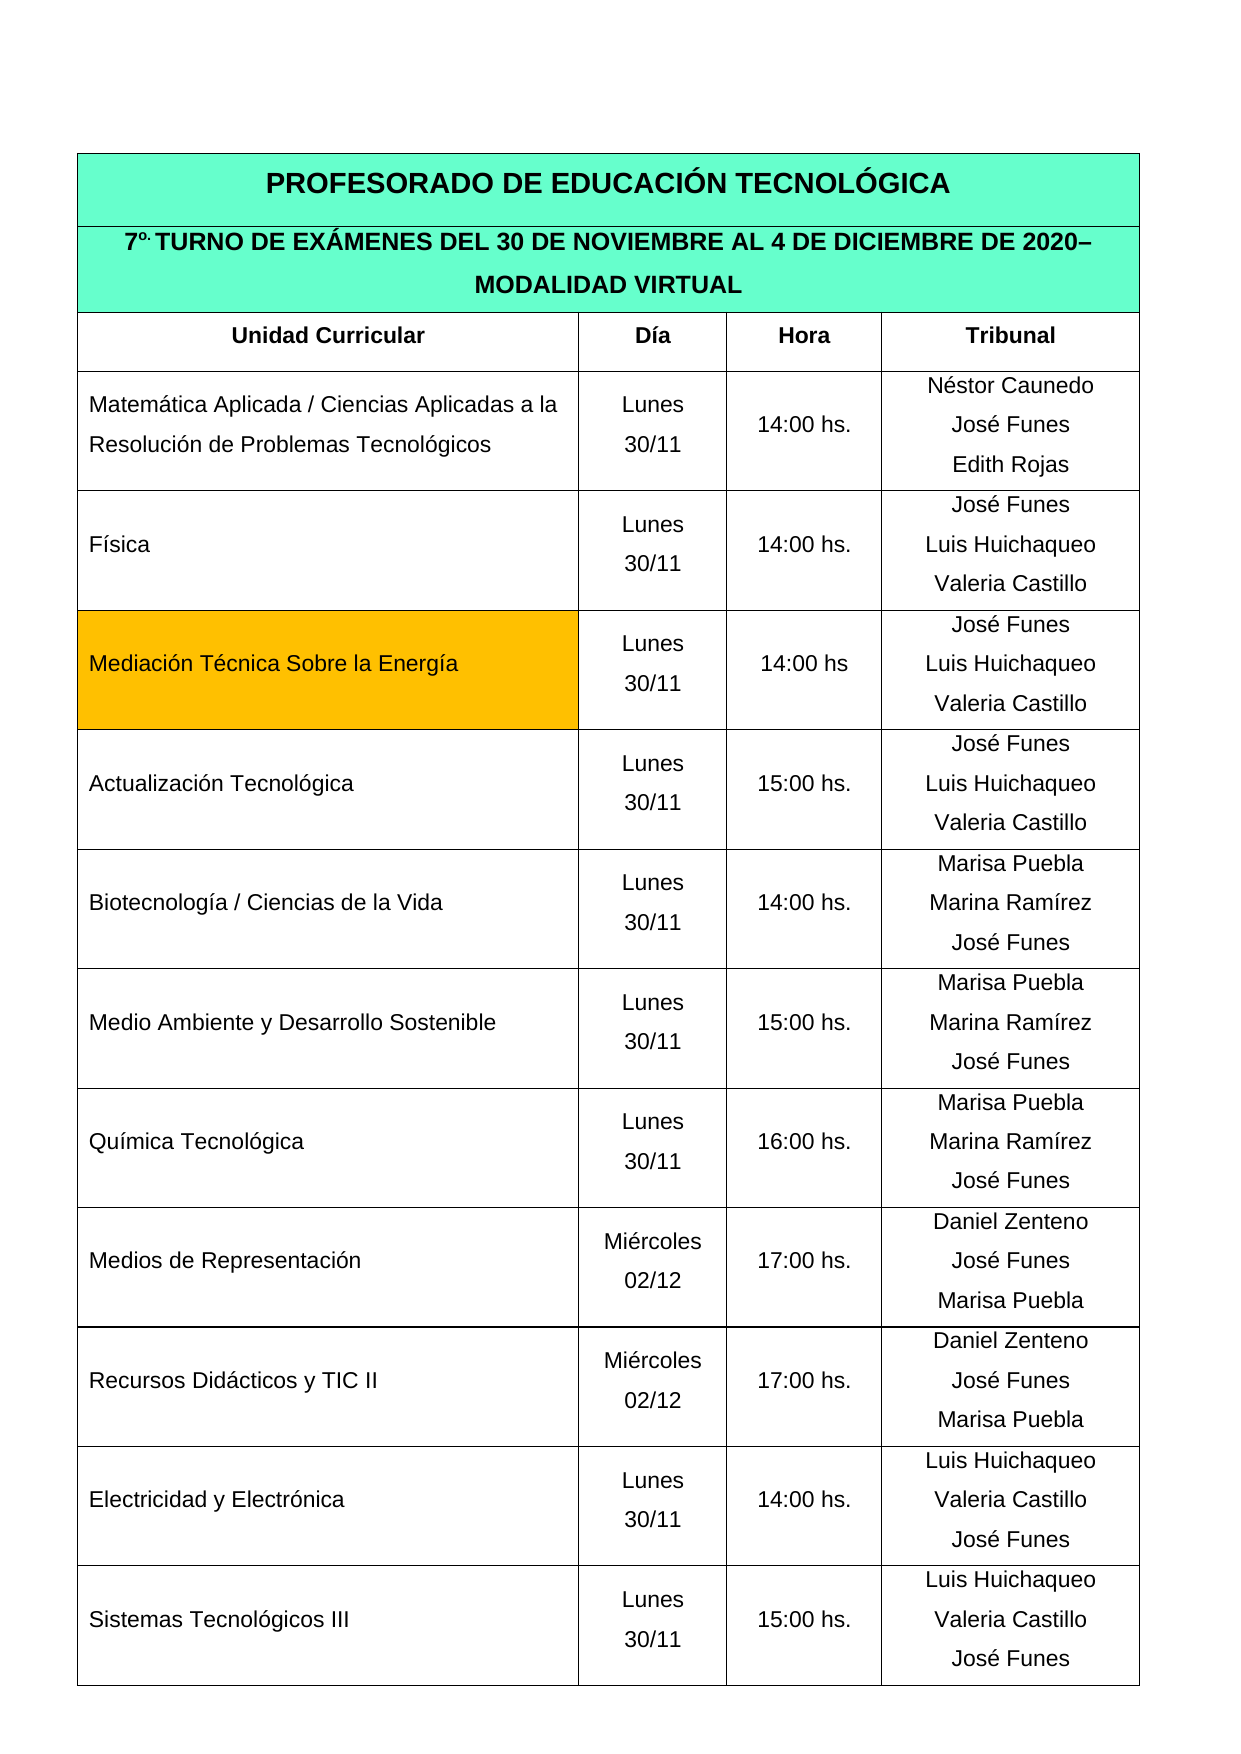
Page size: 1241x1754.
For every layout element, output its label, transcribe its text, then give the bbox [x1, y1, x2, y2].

table_cell 14:00 hs. [727, 491, 881, 609]
table_cell José Funes Luis Huichaqueo Valeria Castillo [882, 611, 1139, 729]
table_cell 17:00 hs. [727, 1208, 881, 1326]
table_cell Miércoles 02/12 [579, 1328, 726, 1446]
table_cell 14:00 hs. [727, 1447, 881, 1565]
table_cell Daniel Zenteno José Funes Marisa Puebla [882, 1328, 1139, 1446]
table_cell 15:00 hs. [727, 1566, 881, 1685]
table_cell Lunes 30/11 [579, 730, 726, 848]
table_cell José Funes Luis Huichaqueo Valeria Castillo [882, 491, 1139, 609]
table_cell 15:00 hs. [727, 969, 881, 1087]
table_cell 14:00 hs [727, 611, 881, 729]
table_cell Lunes 30/11 [579, 1447, 726, 1565]
table_cell Hora [727, 313, 881, 371]
table_cell Electricidad y Electrónica [78, 1447, 578, 1565]
table_cell Lunes 30/11 [579, 969, 726, 1087]
table_cell 7o. TURNO DE EXÁMENES DEL 30 DE NOVIEMBRE AL 4 DE DICIEMBRE DE 2020– MODALIDAD VIRTUAL [78, 227, 1139, 312]
table_cell Medios de Representación [78, 1208, 578, 1326]
table_cell 17:00 hs. [727, 1328, 881, 1446]
table_cell Néstor Caunedo José Funes Edith Rojas [882, 372, 1139, 490]
table_cell Actualización Tecnológica [78, 730, 578, 848]
table_cell 14:00 hs. [727, 372, 881, 490]
table_cell Marisa Puebla Marina Ramírez José Funes [882, 850, 1139, 968]
table_cell Lunes 30/11 [579, 1089, 726, 1207]
table_cell Luis Huichaqueo Valeria Castillo José Funes [882, 1566, 1139, 1685]
table_cell 14:00 hs. [727, 850, 881, 968]
table_cell Tribunal [882, 313, 1139, 371]
table_cell Lunes 30/11 [579, 611, 726, 729]
table_cell Luis Huichaqueo Valeria Castillo José Funes [882, 1447, 1139, 1565]
table_cell 15:00 hs. [727, 730, 881, 848]
table_cell Marisa Puebla Marina Ramírez José Funes [882, 969, 1139, 1087]
table_cell Día [579, 313, 726, 371]
table_cell Lunes 30/11 [579, 372, 726, 490]
table_cell Recursos Didácticos y TIC II [78, 1328, 578, 1446]
table_cell Unidad Curricular [78, 313, 578, 371]
table_cell José Funes Luis Huichaqueo Valeria Castillo [882, 730, 1139, 848]
table_cell Marisa Puebla Marina Ramírez José Funes [882, 1089, 1139, 1207]
table_cell Matemática Aplicada / Ciencias Aplicadas a la Resolución de Problemas Tecnológicos [78, 372, 578, 490]
table_cell Daniel Zenteno José Funes Marisa Puebla [882, 1208, 1139, 1326]
table_cell Mediación Técnica Sobre la Energía [78, 611, 578, 729]
table_cell Miércoles 02/12 [579, 1208, 726, 1326]
table_cell Lunes 30/11 [579, 850, 726, 968]
table_cell Lunes 30/11 [579, 1566, 726, 1685]
table_cell 16:00 hs. [727, 1089, 881, 1207]
table_cell Física [78, 491, 578, 609]
table_cell Medio Ambiente y Desarrollo Sostenible [78, 969, 578, 1087]
table_cell Biotecnología / Ciencias de la Vida [78, 850, 578, 968]
table_cell Lunes 30/11 [579, 491, 726, 609]
table_header PROFESORADO DE EDUCACIÓN TECNOLÓGICA [78, 154, 1139, 226]
table_cell Química Tecnológica [78, 1089, 578, 1207]
table_cell Sistemas Tecnológicos III [78, 1566, 578, 1685]
